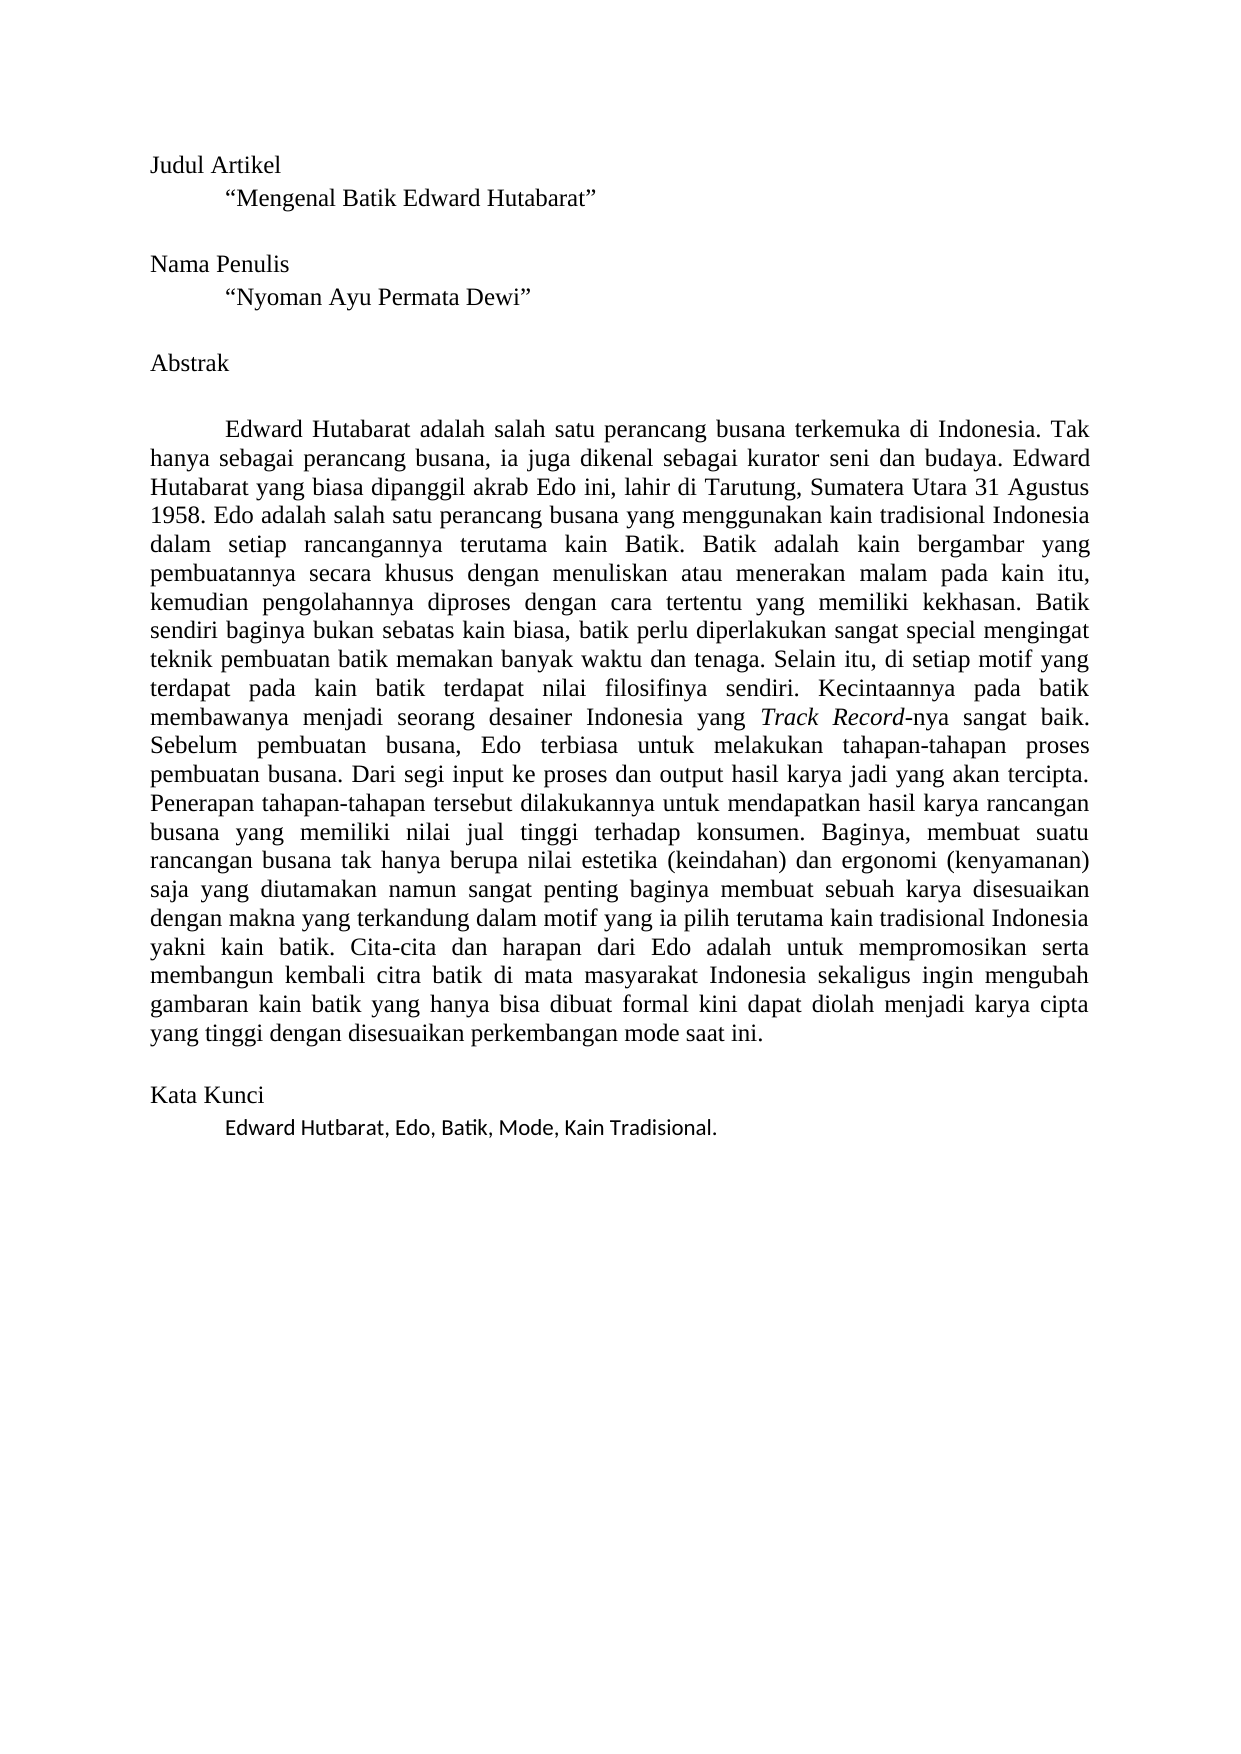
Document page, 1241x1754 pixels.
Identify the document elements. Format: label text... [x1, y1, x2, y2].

text Nama Penulis [150, 249, 1090, 278]
text Edward Hutbarat, Edo, Batik, Mode, Kain Tradisional. [150, 1113, 1090, 1141]
text “Nyoman Ayu Permata Dewi” [150, 282, 1090, 311]
text Judul Artikel [150, 150, 1090, 179]
text Edward Hutabarat adalah salah satu perancang busana terkemuka di Indonesia. Tak hanya sebagai perancang busana, ia juga dikenal sebagai kurator seni dan budaya. Edward Hutabarat yang biasa dipanggil akrab Edo ini, lahir di Tarutung, Sumatera Utara 31 Agustus 1958. Edo adalah salah satu perancang busana yang menggunakan kain tradisional Indonesia dalam setiap rancangannya terutama kain Batik. Batik adalah kain bergambar yang pembuatannya secara khusus dengan menuliskan atau menerakan malam pada kain itu, kemudian pengolahannya diproses dengan cara tertentu yang memiliki kekhasan. Batik sendiri baginya bukan sebatas kain biasa, batik perlu diperlakukan sangat special mengingat teknik pembuatan batik memakan banyak waktu dan tenaga. Selain itu, di setiap motif yang terdapat pada kain batik terdapat nilai filosifinya sendiri. Kecintaannya pada batik membawanya menjadi seorang desainer Indonesia yang Track Record-nya sangat baik. Sebelum pembuatan busana, Edo terbiasa untuk melakukan tahapan-tahapan proses pembuatan busana. Dari segi input ke proses dan output hasil karya jadi yang akan tercipta. Penerapan tahapan-tahapan tersebut dilakukannya untuk mendapatkan hasil karya rancangan busana yang memiliki nilai jual tinggi terhadap konsumen. Baginya, membuat suatu rancangan busana tak hanya berupa nilai estetika (keindahan) dan ergonomi (kenyamanan) saja yang diutamakan namun sangat penting baginya membuat sebuah karya disesuaikan dengan makna yang terkandung dalam motif yang ia pilih terutama kain tradisional Indonesia yakni kain batik. Cita-cita dan harapan dari Edo adalah untuk mempromosikan serta membangun kembali citra batik di mata masyarakat Indonesia sekaligus ingin mengubah gambaran kain batik yang hanya bisa dibuat formal kini dapat diolah menjadi karya cipta yang tinggi dengan disesuaikan perkembangan mode saat ini. [150, 414, 1090, 1047]
text Kata Kunci [150, 1080, 1090, 1108]
text Abstrak [150, 348, 1090, 377]
text “Mengenal Batik Edward Hutabarat” [150, 183, 1090, 212]
